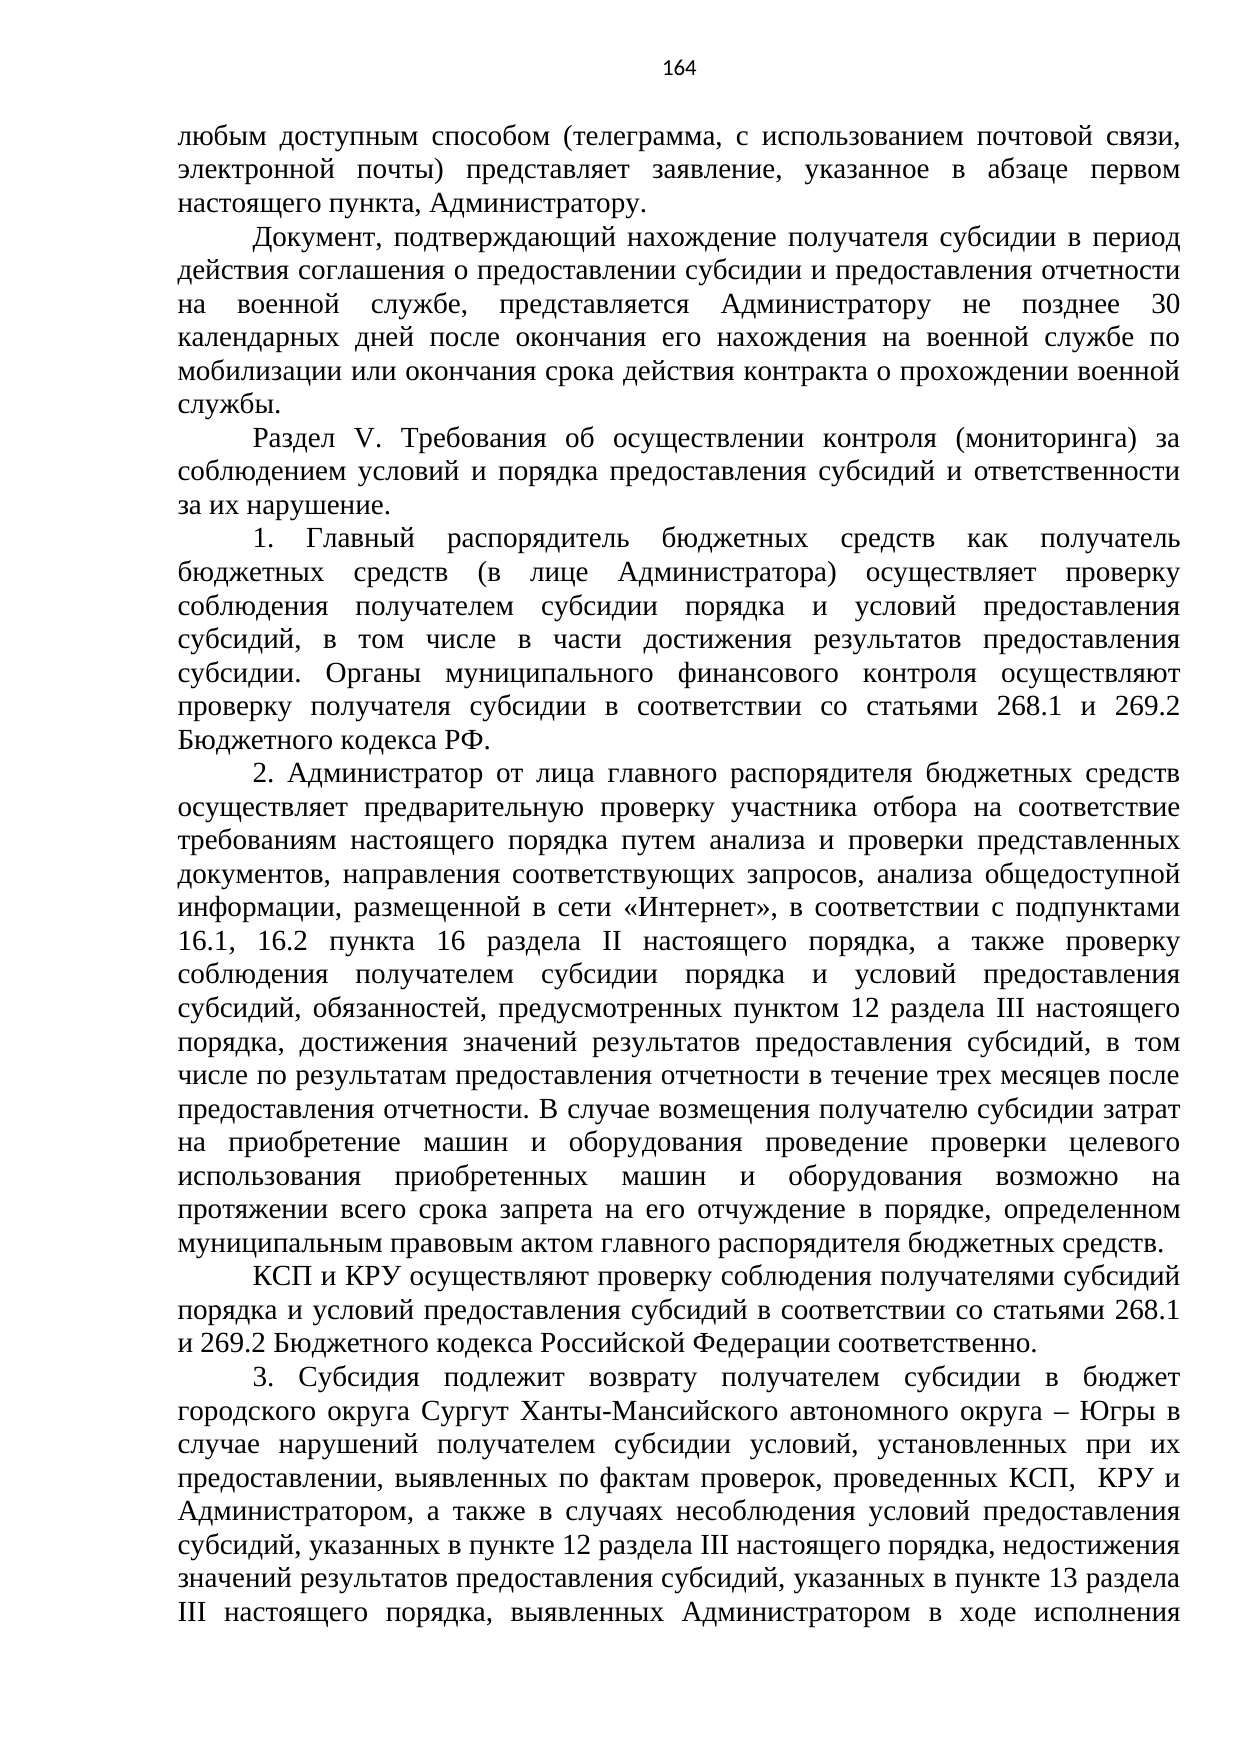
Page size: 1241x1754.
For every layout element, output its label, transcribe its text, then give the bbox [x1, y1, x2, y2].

text 2. Администратор от лица главного распорядителя бюджетных средств осуществляет предварительную проверку участника отбора на соответствие требованиям настоящего порядка путем анализа и проверки представленных документов, направления соответствующих запросов, анализа общедоступной информации, размещенной в сети «Интернет», в соответствии с подпунктами 16.1, 16.2 пункта 16 раздела II настоящего порядка, а также проверку соблюдения получателем субсидии порядка и условий предоставления субсидий, обязанностей, предусмотренных пунктом 12 раздела III настоящего порядка, достижения значений результатов предоставления субсидий, в том числе по результатам предоставления отчетности в течение трех месяцев после предоставления отчетности. В случае возмещения получателю субсидии затрат на приобретение машин и оборудования проведение проверки целевого использования приобретенных машин и оборудования возможно на протяжении всего срока запрета на его отчуждение в порядке, определенном муниципальным правовым актом главного распорядителя бюджетных средств. [177, 755, 1181, 1258]
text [177, 118, 1181, 219]
text Раздел V. Требования об осуществлении контроля (мониторинга) за соблюдением условий и порядка предоставления субсидий и ответственности за их нарушение. [177, 420, 1181, 521]
text Документ, подтверждающий нахождение получателя субсидии в период действия соглашения о предоставлении субсидии и предоставления отчетности на военной службе, представляется Администратору не позднее 30 календарных дней после окончания его нахождения на военной службе по мобилизации или окончания срока действия контракта о прохождении военной службы. [177, 219, 1181, 420]
text КСП и КРУ осуществляют проверку соблюдения получателями субсидий порядка и условий предоставления субсидий в соответствии со статьями 268.1 и 269.2 Бюджетного кодекса Российской Федерации соответственно. [177, 1258, 1181, 1359]
text 1. Главный распорядитель бюджетных средств как получатель бюджетных средств (в лице Администратора) осуществляет проверку соблюдения получателем субсидии порядка и условий предоставления субсидий, в том числе в части достижения результатов предоставления субсидии. Органы муниципального финансового контроля осуществляют проверку получателя субсидии в соответствии со статьями 268.1 и 269.2 Бюджетного кодекса РФ. [177, 521, 1181, 755]
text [177, 1359, 1181, 1627]
